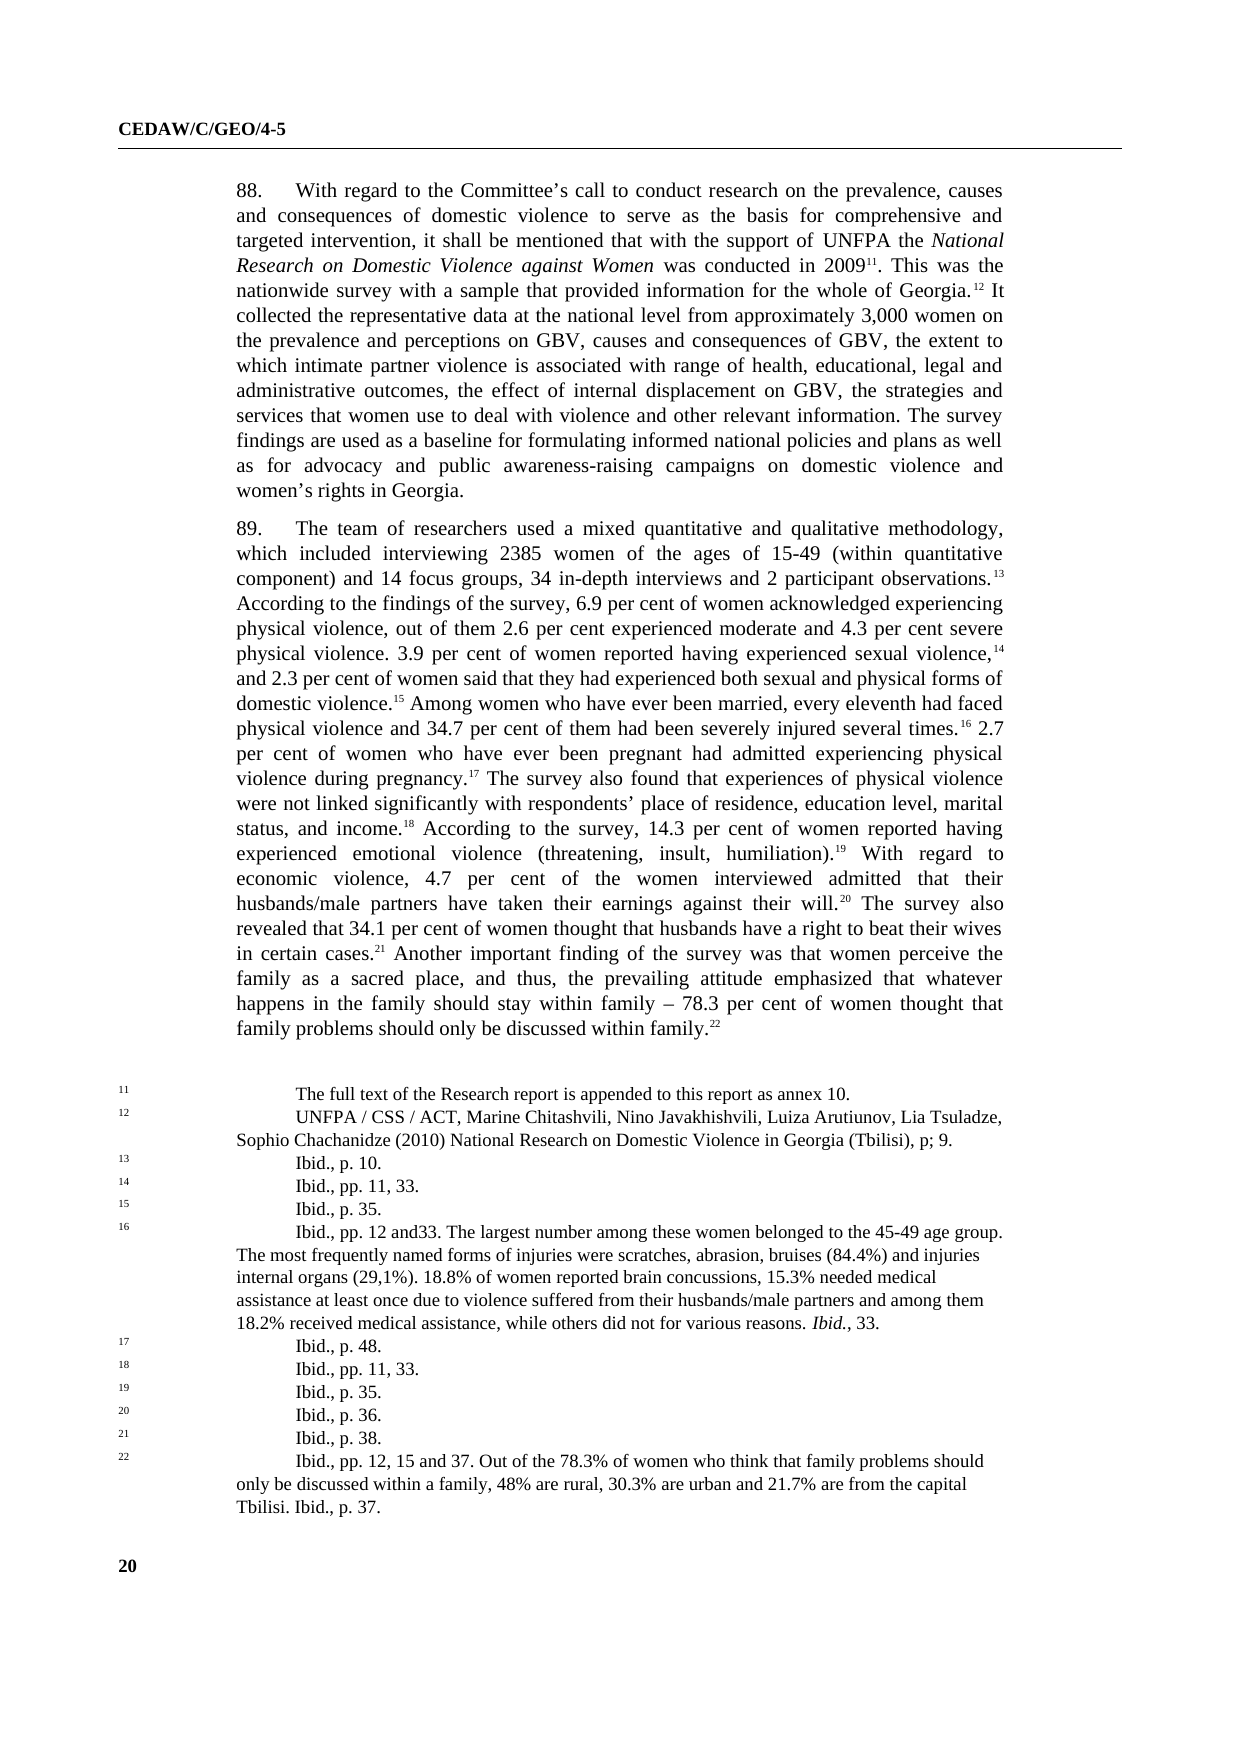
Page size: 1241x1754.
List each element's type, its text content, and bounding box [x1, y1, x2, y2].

text 88. With regard to the Committee’s call to conduct research on the prevalence, causes and consequences of domestic violence to serve as the basis for comprehensive and targeted intervention, it shall be mentioned that with the support of UNFPA the National Research on Domestic Violence against Women was conducted in 2009. This was the nationwide survey with a sample that provided information for the whole of . It collected the representative data at the national level from approximately 3,000 women on the prevalence and perceptions on GBV, causes and consequences of GBV, the extent to which intimate partner violence is associated with range of health, educational, legal and administrative outcomes, the effect of internal displacement on GBV, the strategies and services that women use to deal with violence and other relevant information. The survey findings are used as a baseline for formulating informed national policies and plans as well as for advocacy and public awareness-raising campaigns on domestic violence and women’s rights in . [236, 177, 1004, 502]
text 89. The team of researchers used a mixed quantitative and qualitative methodology, which included interviewing 2385 women of the ages of 15-49 (within quantitative component) and 14 focus groups, 34 in-depth interviews and 2 participant observations. According to the findings of the survey, 6.9 per cent of women acknowledged experiencing physical violence, out of them 2.6 per cent experienced moderate and 4.3 per cent severe physical violence. 3.9 per cent of women reported having experienced sexual violence, and 2.3 per cent of women said that they had experienced both sexual and physical forms of domestic violence. Among women who have ever been married, every eleventh had faced physical violence and 34.7 per cent of them had been severely injured several times. 2.7 per cent of women who have ever been pregnant had admitted experiencing physical violence during pregnancy. The survey also found that experiences of physical violence were not linked significantly with respondents’ place of residence, education level, marital status, and income. According to the survey, 14.3 per cent of women reported having experienced emotional violence (threatening, insult, humiliation). With regard to economic violence, 4.7 per cent of the women interviewed admitted that their husbands/male partners have taken their earnings against their will. The survey also revealed that 34.1 per cent of women thought that husbands have a right to beat their wives in certain cases. Another important finding of the survey was that women perceive the family as a sacred place, and thus, the prevailing attitude emphasized that whatever happens in the family should stay within family – 78.3 per cent of women thought that family problems should only be discussed within family. [236, 515, 1004, 1040]
